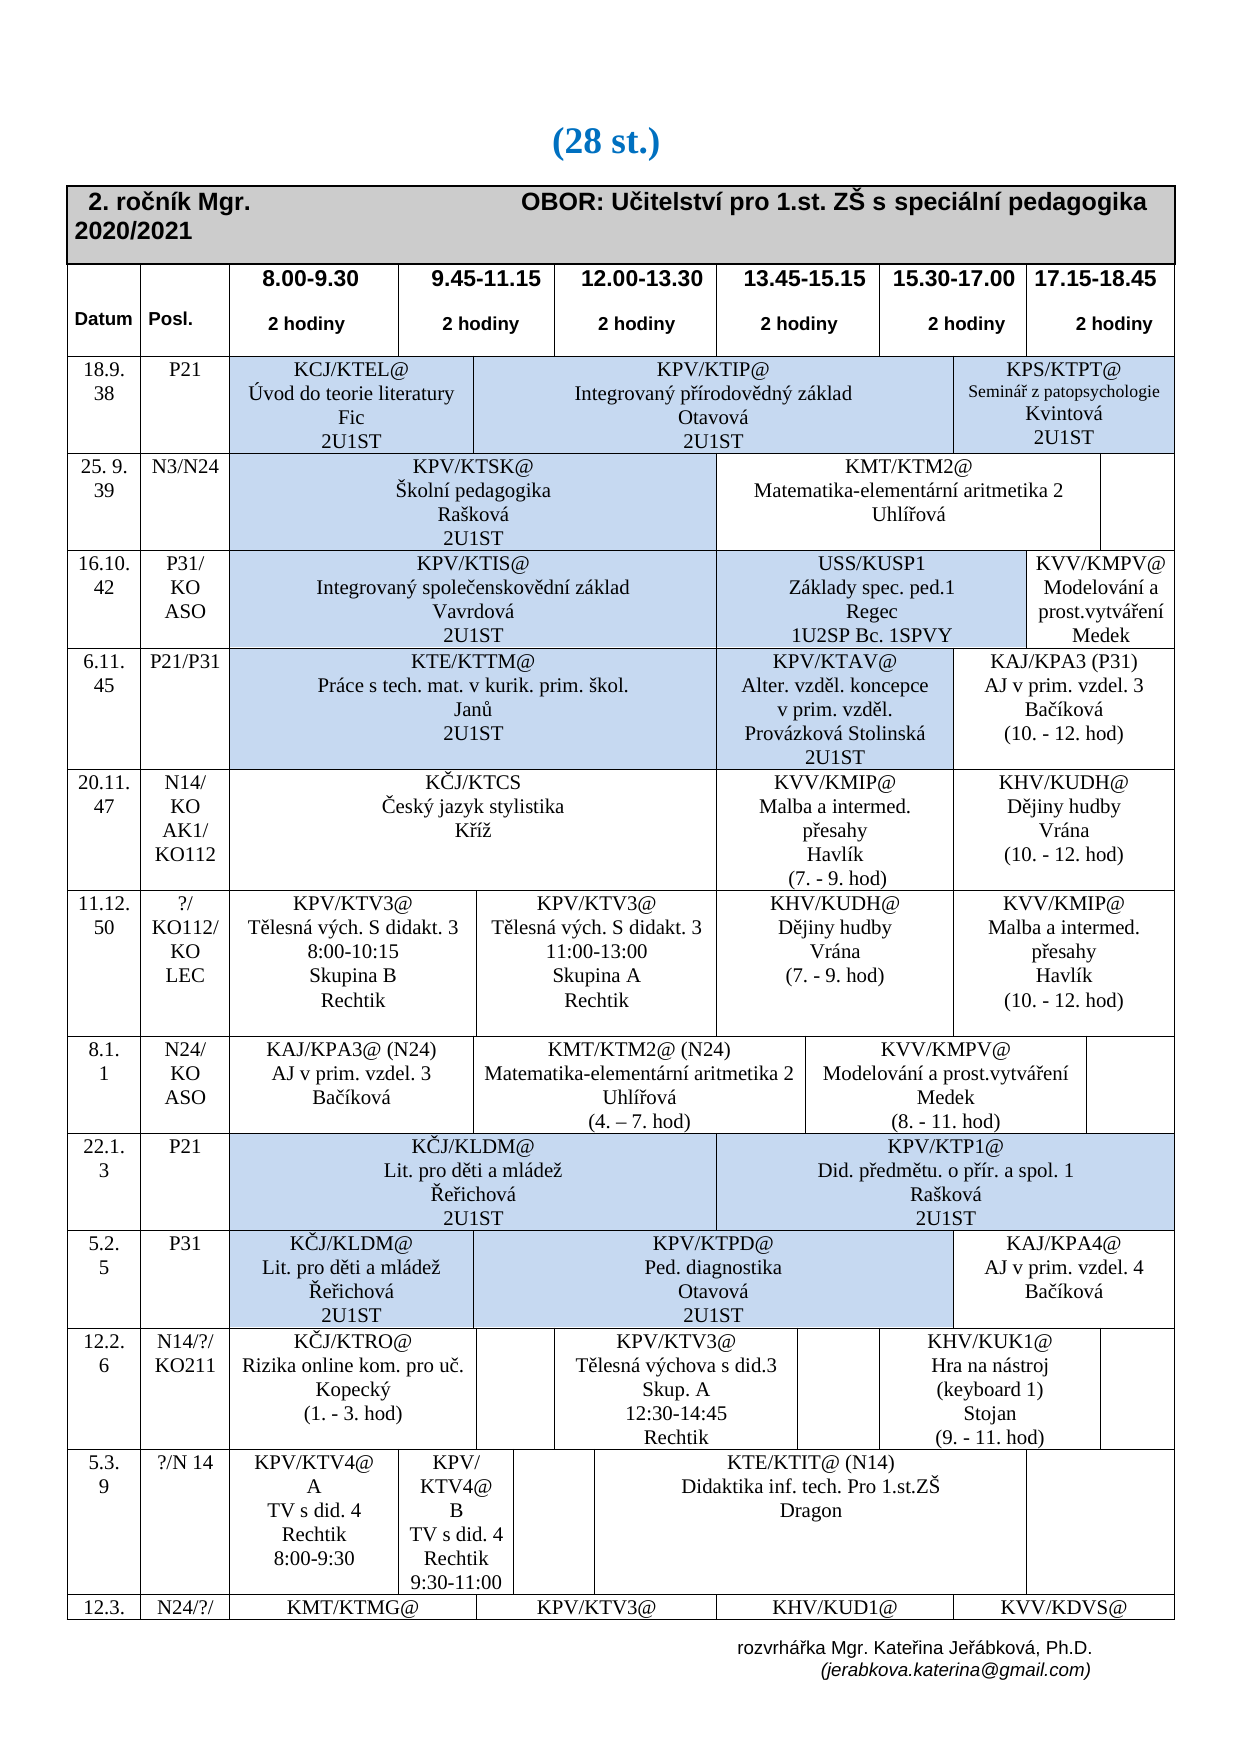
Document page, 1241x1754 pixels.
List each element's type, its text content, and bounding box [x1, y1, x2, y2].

table_cell KMT/KTM2@ Matematika-elementární aritmetika 2 Uhlířová [717, 454, 1100, 550]
table_cell N14/?/ KO211 [141, 1329, 229, 1449]
table_cell 18.9. 38 [68, 357, 140, 453]
title (28 st.) [110, 118, 1092, 161]
table_cell [798, 1329, 879, 1449]
table_cell P21 [141, 1134, 229, 1230]
table_cell 12.3. 10 [68, 1595, 140, 1619]
table_cell 8.1. 1 [68, 1037, 140, 1133]
table_cell KHV/KUDH@ Dějiny hudby Vrána (10. - 12. hod) [954, 770, 1174, 890]
table_cell KPV/KTPD@ Ped. diagnostika Otavová 2U1ST [474, 1231, 953, 1327]
table_cell KTE/KTIT@ (N14) Didaktika inf. tech. Pro 1.st.ZŠ Dragon [595, 1450, 1026, 1594]
table_cell 8.00-9.30 2 hodiny [230, 265, 398, 356]
table_cell KAJ/KPA3@ (N24) AJ v prim. vzdel. 3 Bačíková [230, 1037, 473, 1133]
table_cell KPV/KTV3@ Tělesná výchova s did.3 Skup. A 12:30-14:45 Rechtik [555, 1329, 797, 1449]
table_cell KPV/KTIS@ Integrovaný společenskovědní základ Vavrdová 2U1ST [230, 551, 716, 647]
table_cell 20.11. 47 [68, 770, 140, 890]
table_cell 17.15-18.45 2 hodiny [1027, 265, 1174, 356]
table_cell KTE/KTTM@ Práce s tech. mat. v kurik. prim. škol. Janů 2U1ST [230, 649, 716, 769]
table_cell P31/ KO ASO [141, 551, 229, 647]
table_cell USS/KUSP1 Základy spec. ped.1 Regec 1U2SP Bc. 1SPVY [717, 551, 1026, 647]
table_cell ?/N 14 [141, 1450, 229, 1594]
table_cell KVV/KMPV@ Modelování a prost.vytváření Medek (8. - 11. hod) [806, 1037, 1086, 1133]
table_cell KAJ/KPA4@ AJ v prim. vzdel. 4 Bačíková [954, 1231, 1174, 1327]
table_cell 5.2. 5 [68, 1231, 140, 1327]
table_cell KPS/KTPT@ Seminář z patopsychologie Kvintová 2U1ST [954, 357, 1174, 453]
table_cell KPV/KTP1@ Did. předmětu. o přír. a spol. 1 Rašková 2U1ST [717, 1134, 1174, 1230]
table_cell [477, 1329, 554, 1449]
table_cell KČJ/KTRO@ Rizika online kom. pro uč. Kopecký (1. - 3. hod) [230, 1329, 476, 1449]
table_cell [230, 1595, 476, 1619]
table_cell [1027, 1450, 1174, 1594]
table_cell KČJ/KTCS Český jazyk stylistika Kříž [230, 770, 716, 890]
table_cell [954, 1595, 1174, 1619]
table_cell KPV/KTIP@ Integrovaný přírodovědný základ Otavová 2U1ST [474, 357, 953, 453]
table_cell [1101, 1329, 1174, 1449]
table_cell KČJ/KLDM@ Lit. pro děti a mládež Řeřichová 2U1ST [230, 1134, 716, 1230]
table_cell Posl. [141, 265, 229, 356]
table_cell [717, 1595, 953, 1619]
table_cell KPV/KTV3@ Tělesná vých. S didakt. 3 11:00-13:00 Skupina A Rechtik [477, 891, 716, 1036]
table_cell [141, 1595, 229, 1619]
table_cell KHV/KUK1@ Hra na nástroj (keyboard 1) Stojan (9. - 11. hod) [880, 1329, 1100, 1449]
table_cell 12.00-13.30 2 hodiny [555, 265, 716, 356]
table_cell N3/N24 [141, 454, 229, 550]
table_cell 5.3. 9 [68, 1450, 140, 1594]
table_cell KMT/KTM2@ (N24) Matematika-elementární aritmetika 2 Uhlířová (4. – 7. hod) [474, 1037, 805, 1133]
table_cell KVV/KMPV@ Modelování a prost.vytváření Medek [1027, 551, 1174, 647]
table_header 2. ročník Mgr. OBOR: Učitelství pro 1.st. ZŠ s speciální pedagogika 2020/2021 [68, 187, 1174, 263]
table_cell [477, 1595, 716, 1619]
table_cell KČJ/KLDM@ Lit. pro děti a mládež Řeřichová 2U1ST [230, 1231, 473, 1327]
table_cell KCJ/KTEL@ Úvod do teorie literatury Fic 2U1ST [230, 357, 473, 453]
table_cell KPV/KTAV@ Alter. vzděl. koncepce v prim. vzděl. Provázková Stolinská 2U1ST [717, 649, 953, 769]
table_cell P21/P31 [141, 649, 229, 769]
table_cell 11.12. 50 [68, 891, 140, 1036]
table_cell KPV/KTV4@ A TV s did. 4 Rechtik 8:00-9:30 [230, 1450, 398, 1594]
table_cell 25. 9. 39 [68, 454, 140, 550]
table_cell [1101, 454, 1174, 550]
table_cell 15.30-17.00 2 hodiny [880, 265, 1026, 356]
table_cell 22.1. 3 [68, 1134, 140, 1230]
table_cell KPV/KTV4@ B TV s did. 4 Rechtik 9:30-11:00 [399, 1450, 513, 1594]
table_cell KHV/KUDH@ Dějiny hudby Vrána (7. - 9. hod) [717, 891, 953, 1036]
table_cell 16.10. 42 [68, 551, 140, 647]
table_cell KVV/KMIP@ Malba a intermed. přesahy Havlík (10. - 12. hod) [954, 891, 1174, 1036]
table_cell [1087, 1037, 1174, 1133]
table_cell 13.45-15.15 2 hodiny [717, 265, 879, 356]
table_cell N24/ KO ASO [141, 1037, 229, 1133]
table_cell 9.45-11.15 2 hodiny [399, 265, 554, 356]
table_cell P31 [141, 1231, 229, 1327]
table_cell [514, 1450, 594, 1594]
table_cell P21 [141, 357, 229, 453]
table_cell 12.2. 6 [68, 1329, 140, 1449]
table_cell KAJ/KPA3 (P31) AJ v prim. vzdel. 3 Bačíková (10. - 12. hod) [954, 649, 1174, 769]
table_cell Datum [68, 265, 140, 356]
table_cell N14/ KO AK1/ KO112 [141, 770, 229, 890]
table_cell KPV/KTV3@ Tělesná vých. S didakt. 3 8:00-10:15 Skupina B Rechtik [230, 891, 476, 1036]
table_cell KPV/KTSK@ Školní pedagogika Rašková 2U1ST [230, 454, 716, 550]
table_cell KVV/KMIP@ Malba a intermed. přesahy Havlík (7. - 9. hod) [717, 770, 953, 890]
table_cell 6.11. 45 [68, 649, 140, 769]
table_cell ?/ KO112/ KO LEC [141, 891, 229, 1036]
